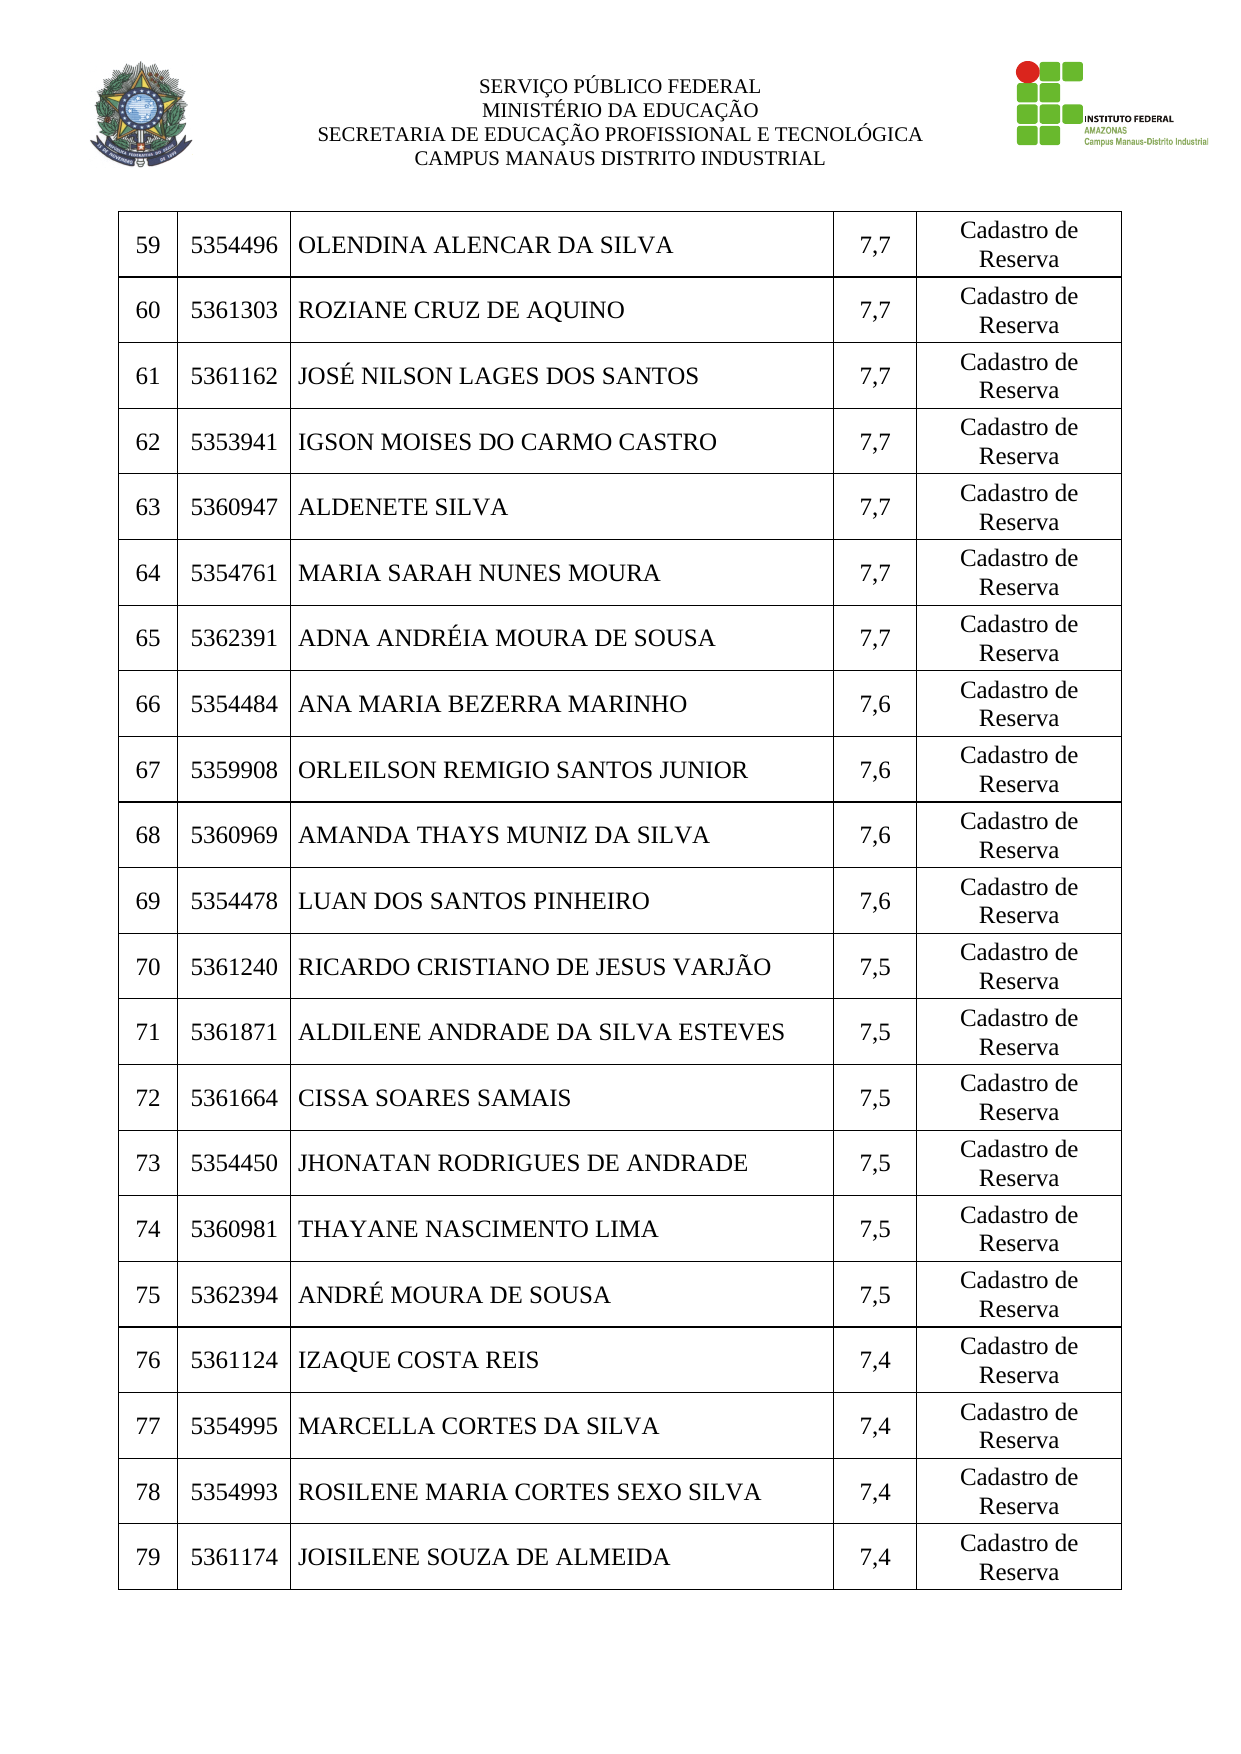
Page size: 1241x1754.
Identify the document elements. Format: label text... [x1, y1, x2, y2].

table_cell Cadastro de Reserva [917, 868, 1121, 933]
table_cell JOISILENE SOUZA DE ALMEIDA [291, 1524, 833, 1589]
table_cell Cadastro de Reserva [917, 212, 1121, 276]
table_cell MARIA SARAH NUNES MOURA [291, 540, 833, 604]
table_cell 66 [119, 671, 177, 736]
table_cell ROSILENE MARIA CORTES SEXO SILVA [291, 1459, 833, 1523]
table_cell 64 [119, 540, 177, 604]
table_cell Cadastro de Reserva [917, 409, 1121, 473]
table_cell 5360969 [178, 803, 290, 867]
table_cell 5360981 [178, 1196, 290, 1261]
table_cell 7,6 [834, 671, 916, 736]
table_cell Cadastro de Reserva [917, 1524, 1121, 1589]
table_cell 60 [119, 278, 177, 342]
table_cell 5361162 [178, 343, 290, 408]
table_cell 5354761 [178, 540, 290, 604]
table_cell 7,5 [834, 1262, 916, 1326]
table_cell 5360947 [178, 474, 290, 539]
table_cell 74 [119, 1196, 177, 1261]
table_cell Cadastro de Reserva [917, 1393, 1121, 1458]
table_cell 5362391 [178, 606, 290, 670]
table_cell ROZIANE CRUZ DE AQUINO [291, 278, 833, 342]
table_cell MARCELLA CORTES DA SILVA [291, 1393, 833, 1458]
table_cell 61 [119, 343, 177, 408]
table_cell 76 [119, 1328, 177, 1392]
table_cell Cadastro de Reserva [917, 474, 1121, 539]
table_cell Cadastro de Reserva [917, 1328, 1121, 1392]
table_cell ORLEILSON REMIGIO SANTOS JUNIOR [291, 737, 833, 801]
picture [88, 60, 193, 168]
table_cell 63 [119, 474, 177, 539]
table_cell ALDENETE SILVA [291, 474, 833, 539]
table_cell 68 [119, 803, 177, 867]
table_cell Cadastro de Reserva [917, 1262, 1121, 1326]
table_cell 7,7 [834, 540, 916, 604]
table_cell 7,6 [834, 803, 916, 867]
table_cell 70 [119, 934, 177, 998]
table_cell 7,4 [834, 1459, 916, 1523]
table_cell Cadastro de Reserva [917, 934, 1121, 998]
table_cell 7,5 [834, 1065, 916, 1129]
table_cell 5354478 [178, 868, 290, 933]
table_cell 5361664 [178, 1065, 290, 1129]
table_cell 5361303 [178, 278, 290, 342]
table_cell 5361174 [178, 1524, 290, 1589]
table_cell 78 [119, 1459, 177, 1523]
table_cell 7,5 [834, 1196, 916, 1261]
table_cell 5354484 [178, 671, 290, 736]
table_cell 5354450 [178, 1131, 290, 1195]
table_cell 5354995 [178, 1393, 290, 1458]
table_cell 7,5 [834, 999, 916, 1064]
table_cell 5354993 [178, 1459, 290, 1523]
table_cell 7,4 [834, 1524, 916, 1589]
table_cell Cadastro de Reserva [917, 606, 1121, 670]
table_cell RICARDO CRISTIANO DE JESUS VARJÃO [291, 934, 833, 998]
table_cell THAYANE NASCIMENTO LIMA [291, 1196, 833, 1261]
table_cell 77 [119, 1393, 177, 1458]
table_cell OLENDINA ALENCAR DA SILVA [291, 212, 833, 276]
table_cell CISSA SOARES SAMAIS [291, 1065, 833, 1129]
table_cell 69 [119, 868, 177, 933]
table_cell IZAQUE COSTA REIS [291, 1328, 833, 1392]
table_cell 67 [119, 737, 177, 801]
table_cell 71 [119, 999, 177, 1064]
table_cell 7,7 [834, 474, 916, 539]
table_cell 7,4 [834, 1393, 916, 1458]
table_cell 7,7 [834, 212, 916, 276]
table_cell Cadastro de Reserva [917, 737, 1121, 801]
table_cell 5359908 [178, 737, 290, 801]
table_cell Cadastro de Reserva [917, 999, 1121, 1064]
table_cell 7,4 [834, 1328, 916, 1392]
table_cell 72 [119, 1065, 177, 1129]
table_cell 5361240 [178, 934, 290, 998]
table_cell LUAN DOS SANTOS PINHEIRO [291, 868, 833, 933]
table_cell 7,5 [834, 934, 916, 998]
table_cell Cadastro de Reserva [917, 1065, 1121, 1129]
table_cell Cadastro de Reserva [917, 278, 1121, 342]
table_cell 59 [119, 212, 177, 276]
table_cell JHONATAN RODRIGUES DE ANDRADE [291, 1131, 833, 1195]
table_cell 62 [119, 409, 177, 473]
table_cell Cadastro de Reserva [917, 671, 1121, 736]
table_cell 79 [119, 1524, 177, 1589]
table_cell 7,6 [834, 737, 916, 801]
table_cell Cadastro de Reserva [917, 1131, 1121, 1195]
table_cell ADNA ANDRÉIA MOURA DE SOUSA [291, 606, 833, 670]
table_cell 65 [119, 606, 177, 670]
table_cell 75 [119, 1262, 177, 1326]
table_cell JOSÉ NILSON LAGES DOS SANTOS [291, 343, 833, 408]
table_cell Cadastro de Reserva [917, 1196, 1121, 1261]
table_cell 7,7 [834, 409, 916, 473]
table_cell Cadastro de Reserva [917, 1459, 1121, 1523]
table_cell AMANDA THAYS MUNIZ DA SILVA [291, 803, 833, 867]
table_cell 5362394 [178, 1262, 290, 1326]
table_cell 7,7 [834, 278, 916, 342]
table_cell 7,6 [834, 868, 916, 933]
table_cell 5361124 [178, 1328, 290, 1392]
table_cell ANDRÉ MOURA DE SOUSA [291, 1262, 833, 1326]
table_cell ALDILENE ANDRADE DA SILVA ESTEVES [291, 999, 833, 1064]
table_cell Cadastro de Reserva [917, 803, 1121, 867]
table_cell 73 [119, 1131, 177, 1195]
table_cell Cadastro de Reserva [917, 343, 1121, 408]
table_cell 5361871 [178, 999, 290, 1064]
table_cell 7,5 [834, 1131, 916, 1195]
table_cell 7,7 [834, 343, 916, 408]
table_cell 5353941 [178, 409, 290, 473]
table_cell IGSON MOISES DO CARMO CASTRO [291, 409, 833, 473]
table_cell 5354496 [178, 212, 290, 276]
table_cell Cadastro de Reserva [917, 540, 1121, 604]
table_cell 7,7 [834, 606, 916, 670]
table_cell ANA MARIA BEZERRA MARINHO [291, 671, 833, 736]
